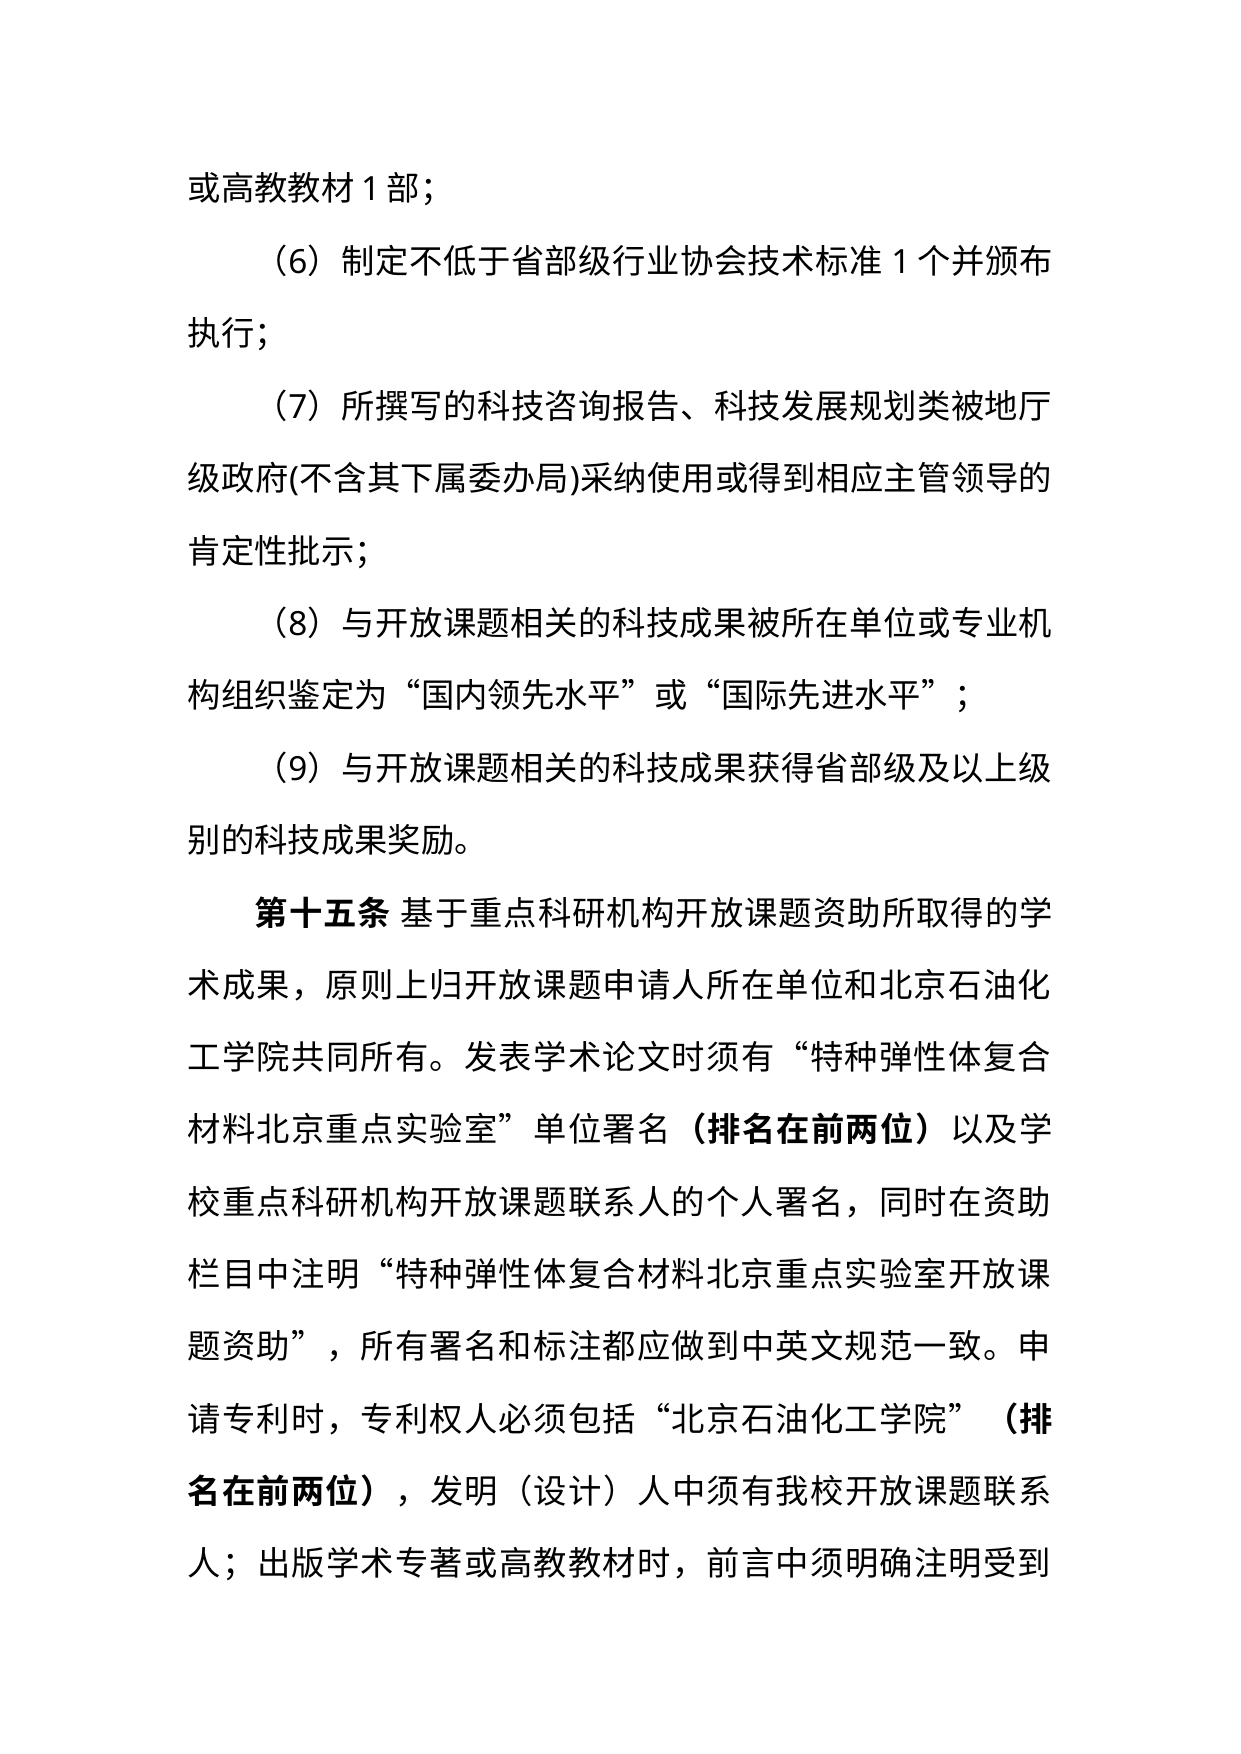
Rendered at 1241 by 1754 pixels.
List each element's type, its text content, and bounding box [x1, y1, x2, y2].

text （8）与开放课题相关的科技成果被所在单位或专业机构组织鉴定为“国内领先水平”或“国际先进水平”； [187, 597, 1053, 717]
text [187, 886, 1053, 1585]
text （6）制定不低于省部级行业协会技术标准1个并颁布执行； [187, 234, 1053, 355]
text （7）所撰写的科技咨询报告、科技发展规划类被地厅级政府(不含其下属委办局)采纳使用或得到相应主管领导的肯定性批示； [187, 379, 1053, 573]
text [187, 162, 1053, 210]
text （9）与开放课题相关的科技成果获得省部级及以上级别的科技成果奖励。 [187, 741, 1053, 862]
